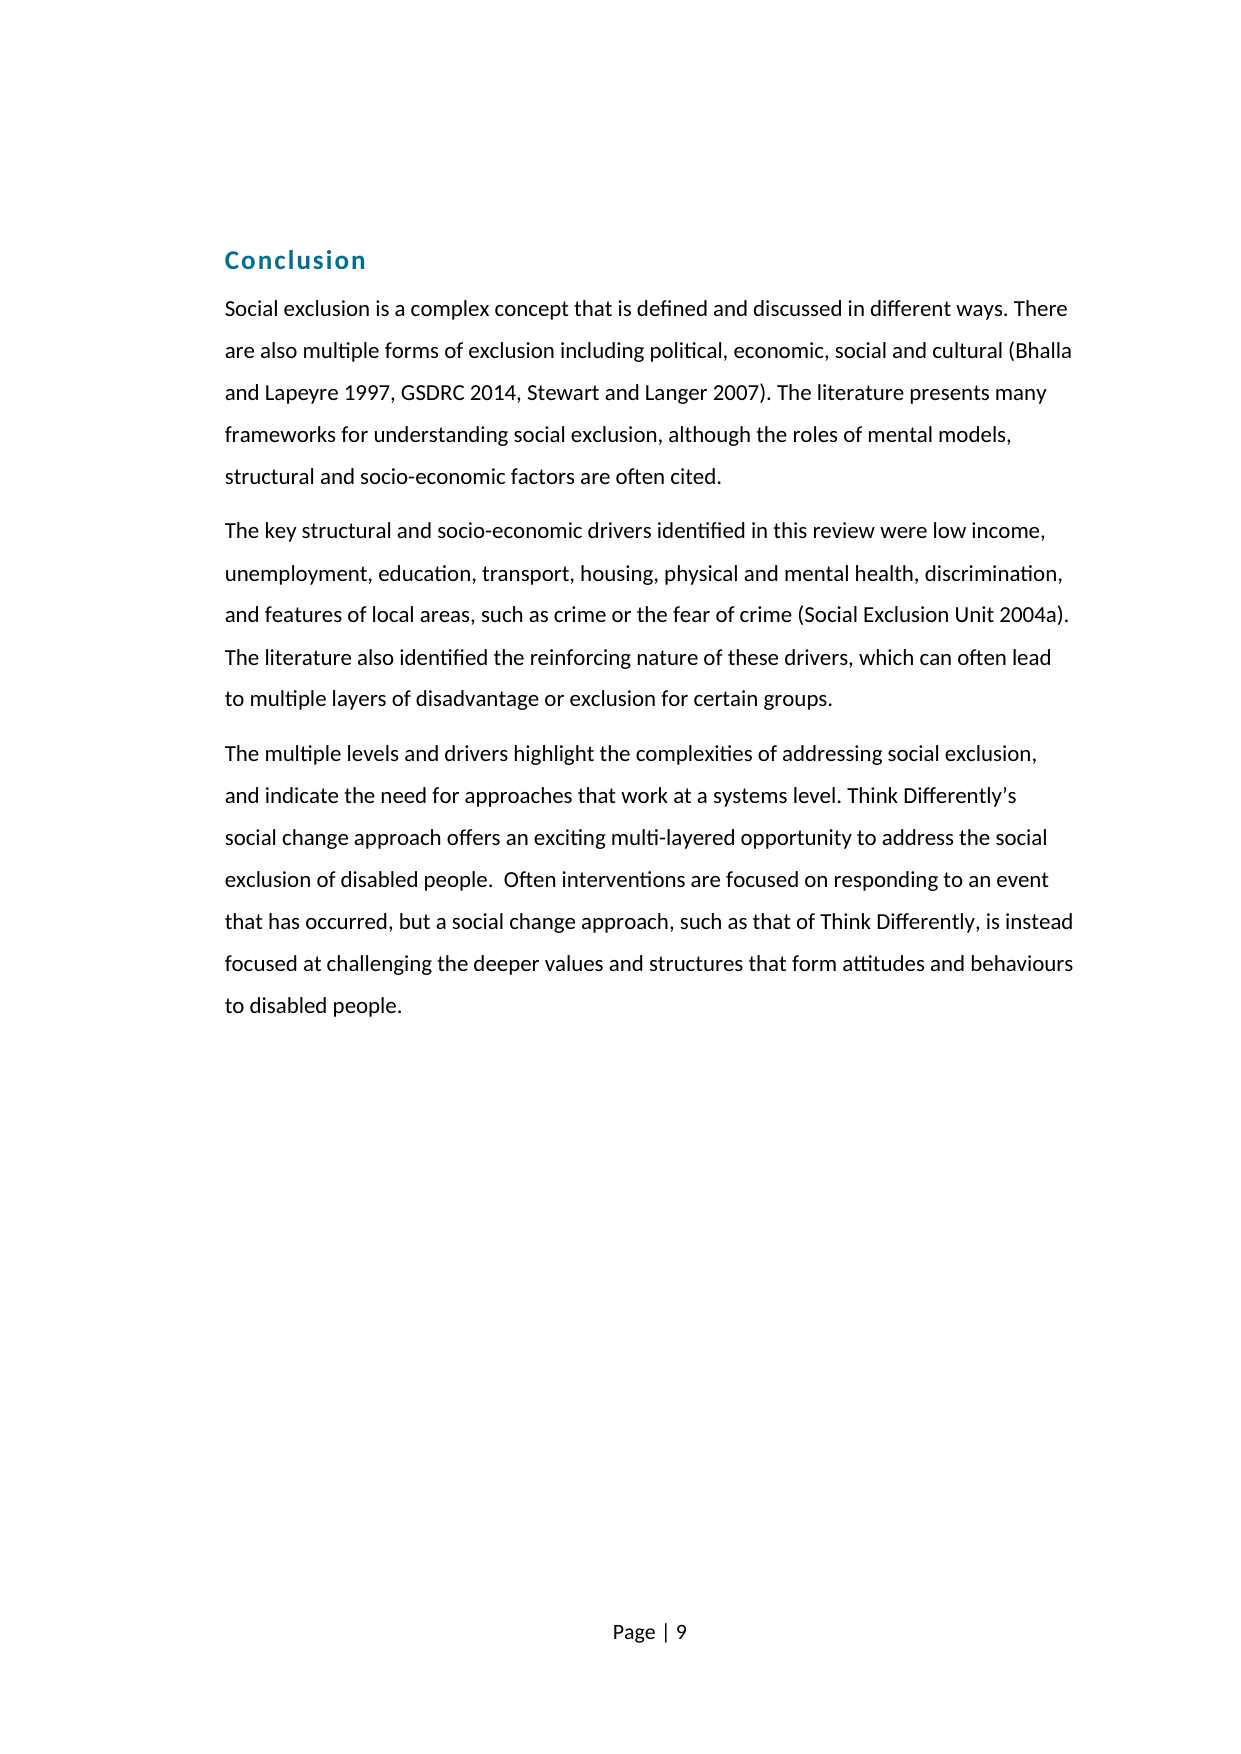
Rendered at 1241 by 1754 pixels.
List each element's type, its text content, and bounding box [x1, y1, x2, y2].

subtitle Conclusion [224, 244, 1075, 276]
text The multiple levels and drivers highlight the complexities of addressing social exclusion, and indicate the need for approaches that work at a systems level. Think Differently’s social change approach offers an exciting multi-layered opportunity to address the social exclusion of disabled people. Often interventions are focused on responding to an event that has occurred, but a social change approach, such as that of Think Differently, is instead focused at challenging the deeper values and structures that form attitudes and behaviours to disabled people. [224, 739, 1075, 1019]
text The key structural and socio-economic drivers identified in this review were low income, unemployment, education, transport, housing, physical and mental health, discrimination, and features of local areas, such as crime or the fear of crime (Social Exclusion Unit 2004a). The literature also identified the reinforcing nature of these drivers, which can often lead to multiple layers of disadvantage or exclusion for certain groups. [224, 517, 1075, 713]
text Social exclusion is a complex concept that is defined and discussed in different ways. There are also multiple forms of exclusion including political, economic, social and cultural (Bhalla and Lapeyre 1997, GSDRC 2014, Stewart and Langer 2007). The literature presents many frameworks for understanding social exclusion, although the roles of mental models, structural and socio-economic factors are often cited. [224, 294, 1075, 490]
